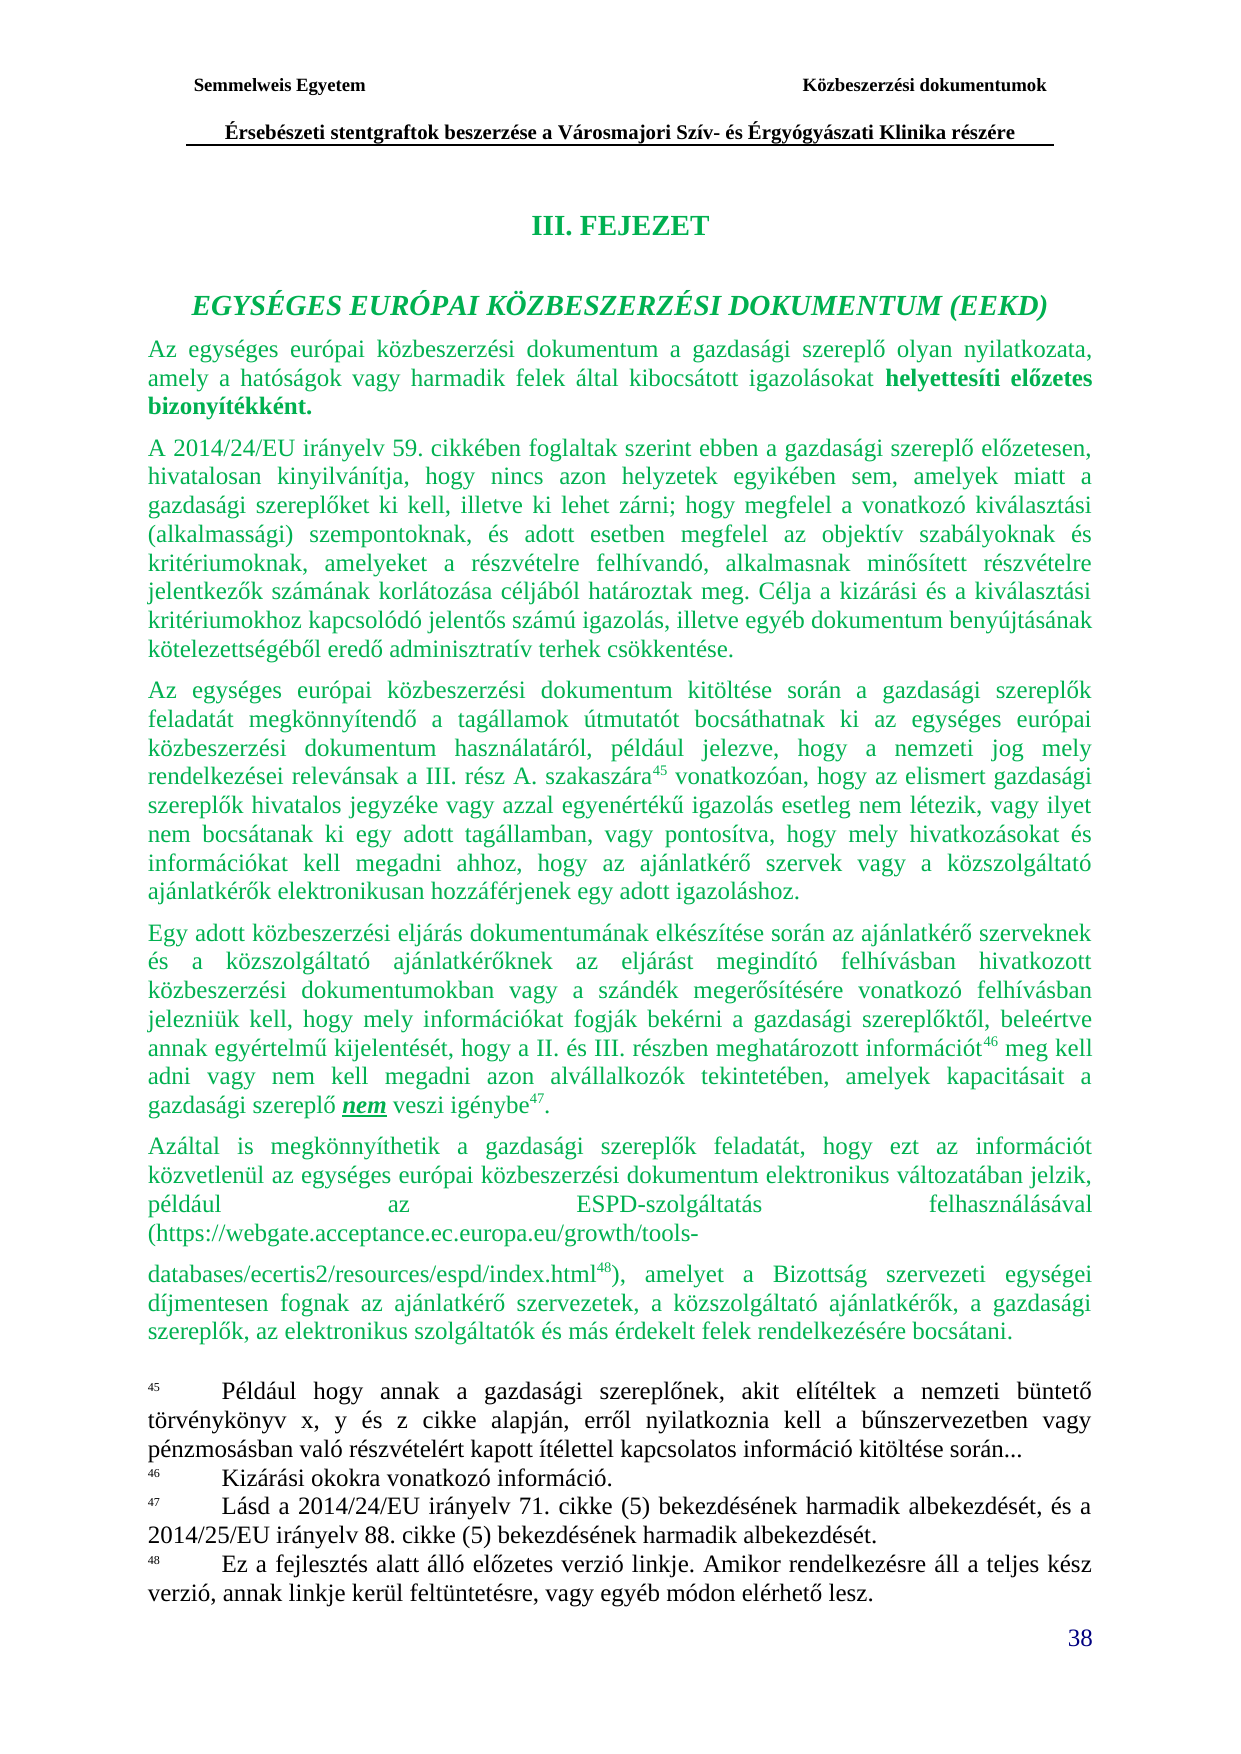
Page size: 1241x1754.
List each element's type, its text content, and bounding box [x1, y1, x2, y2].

subtitle EGYSÉGES EURÓPAI KÖZBESZERZÉSI DOKUMENTUM (EEKD) [148, 288, 1093, 321]
text Az egységes európai közbeszerzési dokumentum kitöltése során a gazdasági szereplők feladatát megkönnyítendő a tagállamok útmutatót bocsáthatnak ki az egységes európai közbeszerzési dokumentum használatáról, például jelezve, hogy a nemzeti jog mely rendelkezései relevánsak a III. rész A. szakaszára vonatkozóan, hogy az elismert gazdasági szereplők hivatalos jegyzéke vagy azzal egyenértékű igazolás esetleg nem létezik, vagy ilyet nem bocsátanak ki egy adott tagállamban, vagy pontosítva, hogy mely hivatkozásokat és információkat kell megadni ahhoz, hogy az ajánlatkérő szervek vagy a közszolgáltató ajánlatkérők elektronikusan hozzáférjenek egy adott igazoláshoz. [148, 675, 1093, 905]
text III. FEJEZET [148, 208, 1093, 242]
text Az egységes európai közbeszerzési dokumentum a gazdasági szereplő olyan nyilatkozata, amely a hatóságok vagy harmadik felek által kibocsátott igazolásokat helyettesíti előzetes bizonyítékként. [148, 334, 1093, 420]
text A 2014/24/EU irányelv 59. cikkében foglaltak szerint ebben a gazdasági szereplő előzetesen, hivatalosan kinyilvánítja, hogy nincs azon helyzetek egyikében sem, amelyek miatt a gazdasági szereplőket ki kell, illetve ki lehet zárni; hogy megfelel a vonatkozó kiválasztási (alkalmassági) szempontoknak, és adott esetben megfelel az objektív szabályoknak és kritériumoknak, amelyeket a részvételre felhívandó, alkalmasnak minősített részvételre jelentkezők számának korlátozása céljából határoztak meg. Célja a kizárási és a kiválasztási kritériumokhoz kapcsolódó jelentős számú igazolás, illetve egyéb dokumentum benyújtásának kötelezettségéből eredő adminisztratív terhek csökkentése. [148, 433, 1093, 663]
text Egy adott közbeszerzési eljárás dokumentumának elkészítése során az ajánlatkérő szerveknek és a közszolgáltató ajánlatkérőknek az eljárást megindító felhívásban hivatkozott közbeszerzési dokumentumokban vagy a szándék megerősítésére vonatkozó felhívásban jelezniük kell, hogy mely információkat fogják bekérni a gazdasági szereplőktől, beleértve annak egyértelmű kijelentését, hogy a II. és III. részben meghatározott információt meg kell adni vagy nem kell megadni azon alvállalkozók tekintetében, amelyek kapacitásait a gazdasági szereplő nem veszi igénybe. [148, 918, 1093, 1119]
text Azáltal is megkönnyíthetik a gazdasági szereplők feladatát, hogy ezt az információt közvetlenül az egységes európai közbeszerzési dokumentum elektronikus változatában jelzik, például az ESPD-szolgáltatás felhasználásával (https://webgate.acceptance.ec.europa.eu/growth/tools- [148, 1131, 1093, 1246]
text databases/ecertis2/resources/espd/index.html), amelyet a Bizottság szervezeti egységei díjmentesen fognak az ajánlatkérő szervezetek, a közszolgáltató ajánlatkérők, a gazdasági szereplők, az elektronikus szolgáltatók és más érdekelt felek rendelkezésére bocsátani. [148, 1259, 1093, 1345]
